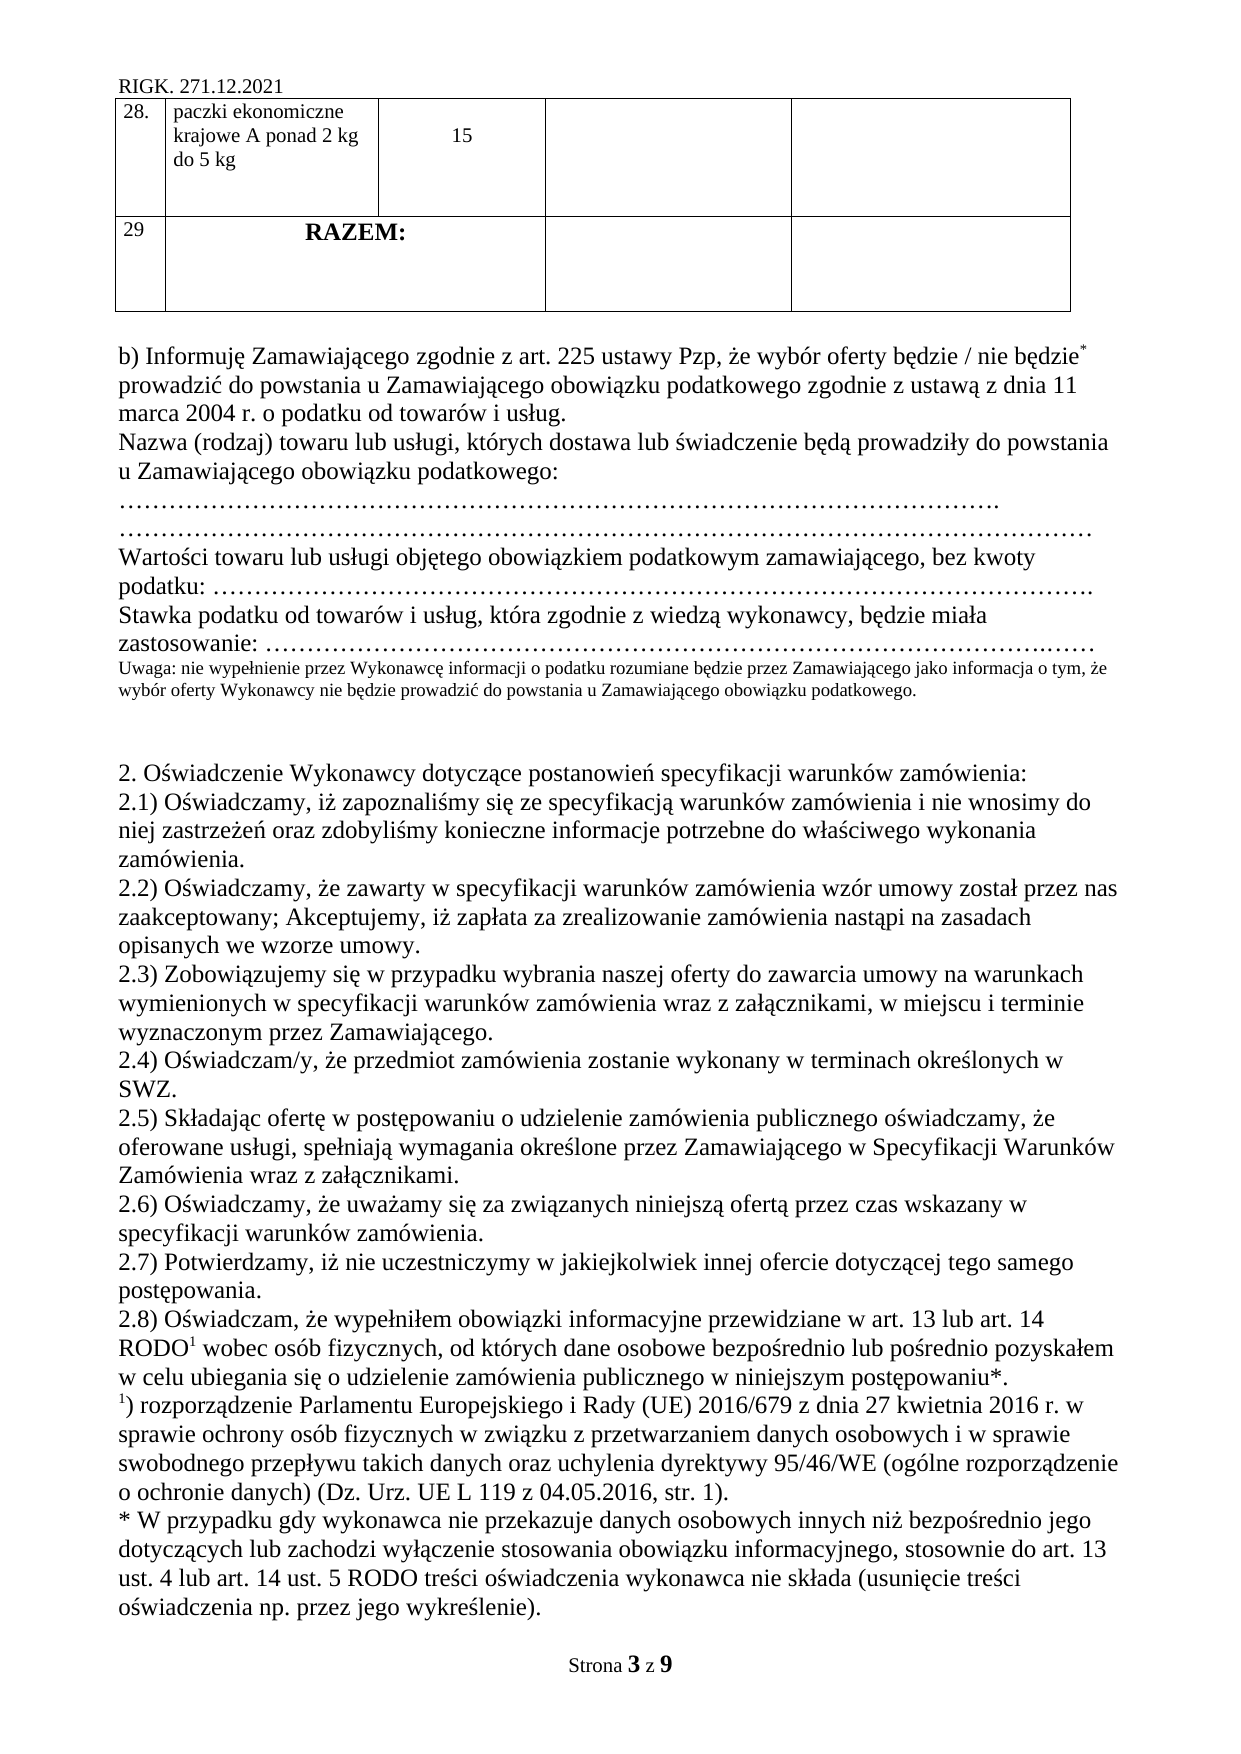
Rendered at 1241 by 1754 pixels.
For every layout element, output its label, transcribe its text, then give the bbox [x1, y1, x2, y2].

text 2.4) Oświadczam/y, że przedmiot zamówienia zostanie wykonany w terminach określonych w SWZ. [118, 1045, 1122, 1103]
text Nazwa (rodzaj) towaru lub usługi, których dostawa lub świadczenie będą prowadziły do powstania u Zamawiającego obowiązku podatkowego: ……………………………………………………………………………………………. [118, 427, 1122, 513]
table_cell RAZEM: [166, 217, 545, 311]
text 1) rozporządzenie Parlamentu Europejskiego i Rady (UE) 2016/679 z dnia 27 kwietnia 2016 r. w sprawie ochrony osób fizycznych w związku z przetwarzaniem danych osobowych i w sprawie swobodnego przepływu takich danych oraz uchylenia dyrektywy 95/46/WE (ogólne rozporządzenie o ochronie danych) (Dz. Urz. UE L 119 z 04.05.2016, str. 1). [118, 1390, 1122, 1505]
text ……………………………………………………………………………………………………… [118, 513, 1122, 542]
table_cell [546, 217, 791, 311]
text b) Informuję Zamawiającego zgodnie z art. 225 ustawy Pzp, że wybór oferty będzie / nie będzie* prowadzić do powstania u Zamawiającego obowiązku podatkowego zgodnie z ustawą z dnia 11 marca 2004 r. o podatku od towarów i usług. [118, 341, 1122, 427]
text Wartości towaru lub usługi objętego obowiązkiem podatkowym zamawiającego, bez kwoty podatku: ……………………………………………………………………………………………. [118, 542, 1122, 600]
text 2.5) Składając ofertę w postępowaniu o udzielenie zamówienia publicznego oświadczamy, że oferowane usługi, spełniają wymagania określone przez Zamawiającego w Specyfikacji Warunków Zamówienia wraz z załącznikami. [118, 1103, 1122, 1189]
text 2.1) Oświadczamy, iż zapoznaliśmy się ze specyfikacją warunków zamówienia i nie wnosimy do niej zastrzeżeń oraz zdobyliśmy konieczne informacje potrzebne do właściwego wykonania zamówienia. [118, 787, 1122, 873]
text * W przypadku gdy wykonawca nie przekazuje danych osobowych innych niż bezpośrednio jego dotyczących lub zachodzi wyłączenie stosowania obowiązku informacyjnego, stosownie do art. 13 ust. 4 lub art. 14 ust. 5 RODO treści oświadczenia wykonawca nie składa (usunięcie treści oświadczenia np. przez jego wykreślenie). [118, 1505, 1122, 1620]
text 2.8) Oświadczam, że wypełniłem obowiązki informacyjne przewidziane w art. 13 lub art. 14 RODO1 wobec osób fizycznych, od których dane osobowe bezpośrednio lub pośrednio pozyskałem w celu ubiegania się o udzielenie zamówienia publicznego w niniejszym postępowaniu*. [118, 1304, 1122, 1390]
text 2.6) Oświadczamy, że uważamy się za związanych niniejszą ofertą przez czas wskazany w specyfikacji warunków zamówienia. [118, 1189, 1122, 1247]
table_cell 15 [379, 99, 545, 216]
text Stawka podatku od towarów i usług, która zgodnie z wiedzą wykonawcy, będzie miała zastosowanie: ………………………………………………………………………………….…… [118, 600, 1122, 657]
table_cell 28. [116, 99, 165, 216]
table_cell [792, 99, 1070, 216]
table_cell 29 [116, 217, 165, 311]
text Uwaga: nie wypełnienie przez Wykonawcę informacji o podatku rozumiane będzie przez Zamawiającego jako informacja o tym, że wybór oferty Wykonawcy nie będzie prowadzić do powstania u Zamawiającego obowiązku podatkowego. [118, 657, 1122, 700]
text 2.3) Zobowiązujemy się w przypadku wybrania naszej oferty do zawarcia umowy na warunkach wymienionych w specyfikacji warunków zamówienia wraz z załącznikami, w miejscu i terminie wyznaczonym przez Zamawiającego. [118, 959, 1122, 1045]
text 2.7) Potwierdzamy, iż nie uczestniczymy w jakiejkolwiek innej ofercie dotyczącej tego samego postępowania. [118, 1247, 1122, 1304]
text 2.2) Oświadczamy, że zawarty w specyfikacji warunków zamówienia wzór umowy został przez nas zaakceptowany; Akceptujemy, iż zapłata za zrealizowanie zamówienia nastąpi na zasadach opisanych we wzorze umowy. [118, 873, 1122, 959]
table_cell [546, 99, 791, 216]
table_cell [792, 217, 1070, 311]
text 2. Oświadczenie Wykonawcy dotyczące postanowień specyfikacji warunków zamówienia: [118, 758, 1122, 787]
table_cell paczki ekonomiczne krajowe A ponad 2 kg do 5 kg [166, 99, 378, 216]
